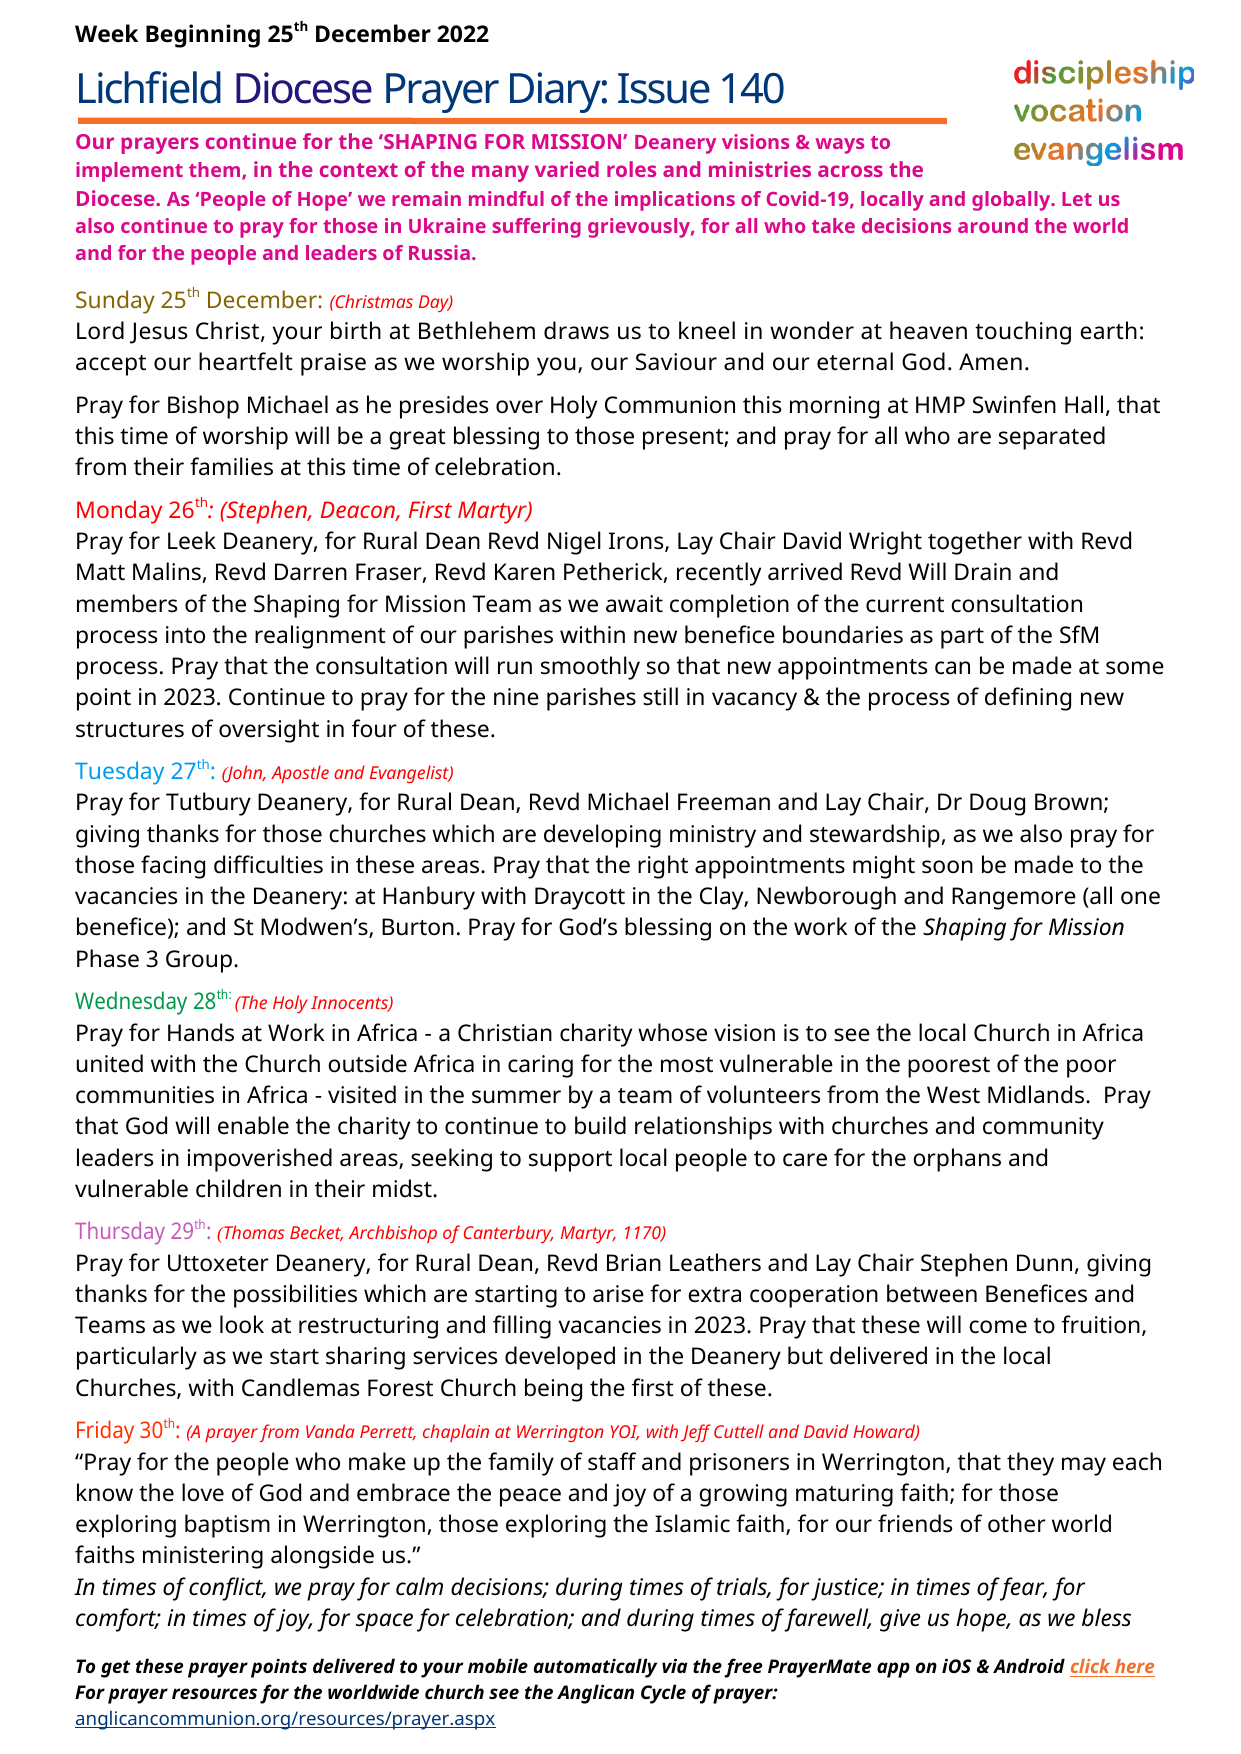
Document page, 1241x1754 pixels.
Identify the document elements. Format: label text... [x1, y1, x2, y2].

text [75, 1570, 1165, 1633]
text Pray for Leek Deanery, for Rural Dean Revd Nigel Irons, Lay Chair David Wright together with Revd Matt Malins, Revd Darren Fraser, Revd Karen Petherick, recently arrived Revd Will Drain and members of the Shaping for Mission Team as we await completion of the current consultation process into the realignment of our parishes within new benefice boundaries as part of the SfM process. Pray that the consultation will run smoothly so that new appointments can be made at some point in 2023. Continue to pray for the nine parishes still in vacancy & the process of defining new structures of oversight in four of these. [75, 525, 1165, 744]
text Our prayers continue for the ‘SHAPING FOR MISSION’ Deanery visions & ways to implement them, in the context of the many varied roles and ministries across the Diocese. As ‘People of Hope’ we remain mindful of the implications of Covid-19, locally and globally. Let us also continue to pray for those in Ukraine suffering grievously, for all who take decisions around the world and for the people and leaders of Russia. [75, 127, 1165, 266]
text Thursday 29th: (Thomas Becket, Archbishop of Canterbury, Martyr, 1170) [75, 1215, 1165, 1247]
text Friday 30th: (A prayer from Vanda Perrett, chaplain at Werrington YOI, with Jeff Cuttell and David Howard) [75, 1414, 1165, 1445]
text Pray for Tutbury Deanery, for Rural Dean, Revd Michael Freeman and Lay Chair, Dr Doug Brown; giving thanks for those churches which are developing ministry and stewardship, as we also pray for those facing difficulties in these areas. Pray that the right appointments might soon be made to the vacancies in the Deanery: at Hanbury with Draycott in the Clay, Newborough and Rangemore (all one benefice); and St Modwen’s, Burton. Pray for God’s blessing on the work of the Shaping for Mission Phase 3 Group. [75, 786, 1165, 974]
text Lichfield Diocese Prayer Diary: Issue 140 [75, 59, 1012, 116]
text Pray for Uttoxeter Deanery, for Rural Dean, Revd Brian Leathers and Lay Chair Stephen Dunn, giving thanks for the possibilities which are starting to arise for extra cooperation between Benefices and Teams as we look at restructuring and filling vacancies in 2023. Pray that these will come to fruition, particularly as we start sharing services developed in the Deanery but delivered in the local Churches, with Candlemas Forest Church being the first of these. [75, 1247, 1165, 1403]
text Tuesday 27th: (John, Apostle and Evangelist) [75, 755, 1165, 786]
text Pray for Bishop Michael as he presides over Holy Communion this morning at HMP Swinfen Hall, that this time of worship will be a great blessing to those present; and pray for all who are separated from their families at this time of celebration. [75, 389, 1165, 482]
text “Pray for the people who make up the family of staff and prisoners in Werrington, that they may each know the love of God and embrace the peace and joy of a growing maturing faith; for those exploring baptism in Werrington, those exploring the Islamic faith, for our friends of other world faiths ministering alongside us.” [75, 1445, 1165, 1570]
picture [1012, 59, 1196, 167]
text Pray for Hands at Work in Africa - a Christian charity whose vision is to see the local Church in Africa united with the Church outside Africa in caring for the most vulnerable in the poorest of the poor communities in Africa - visited in the summer by a team of volunteers from the West Midlands. Pray that God will enable the charity to continue to build relationships with churches and community leaders in impoverished areas, seeking to support local people to care for the orphans and vulnerable children in their midst. [75, 1016, 1165, 1204]
text Monday 26th: (Stephen, Deacon, First Martyr) [75, 494, 1165, 525]
text Sunday 25th December: (Christmas Day) [75, 283, 1165, 315]
text Wednesday 28th: (The Holy Innocents) [75, 985, 1165, 1016]
